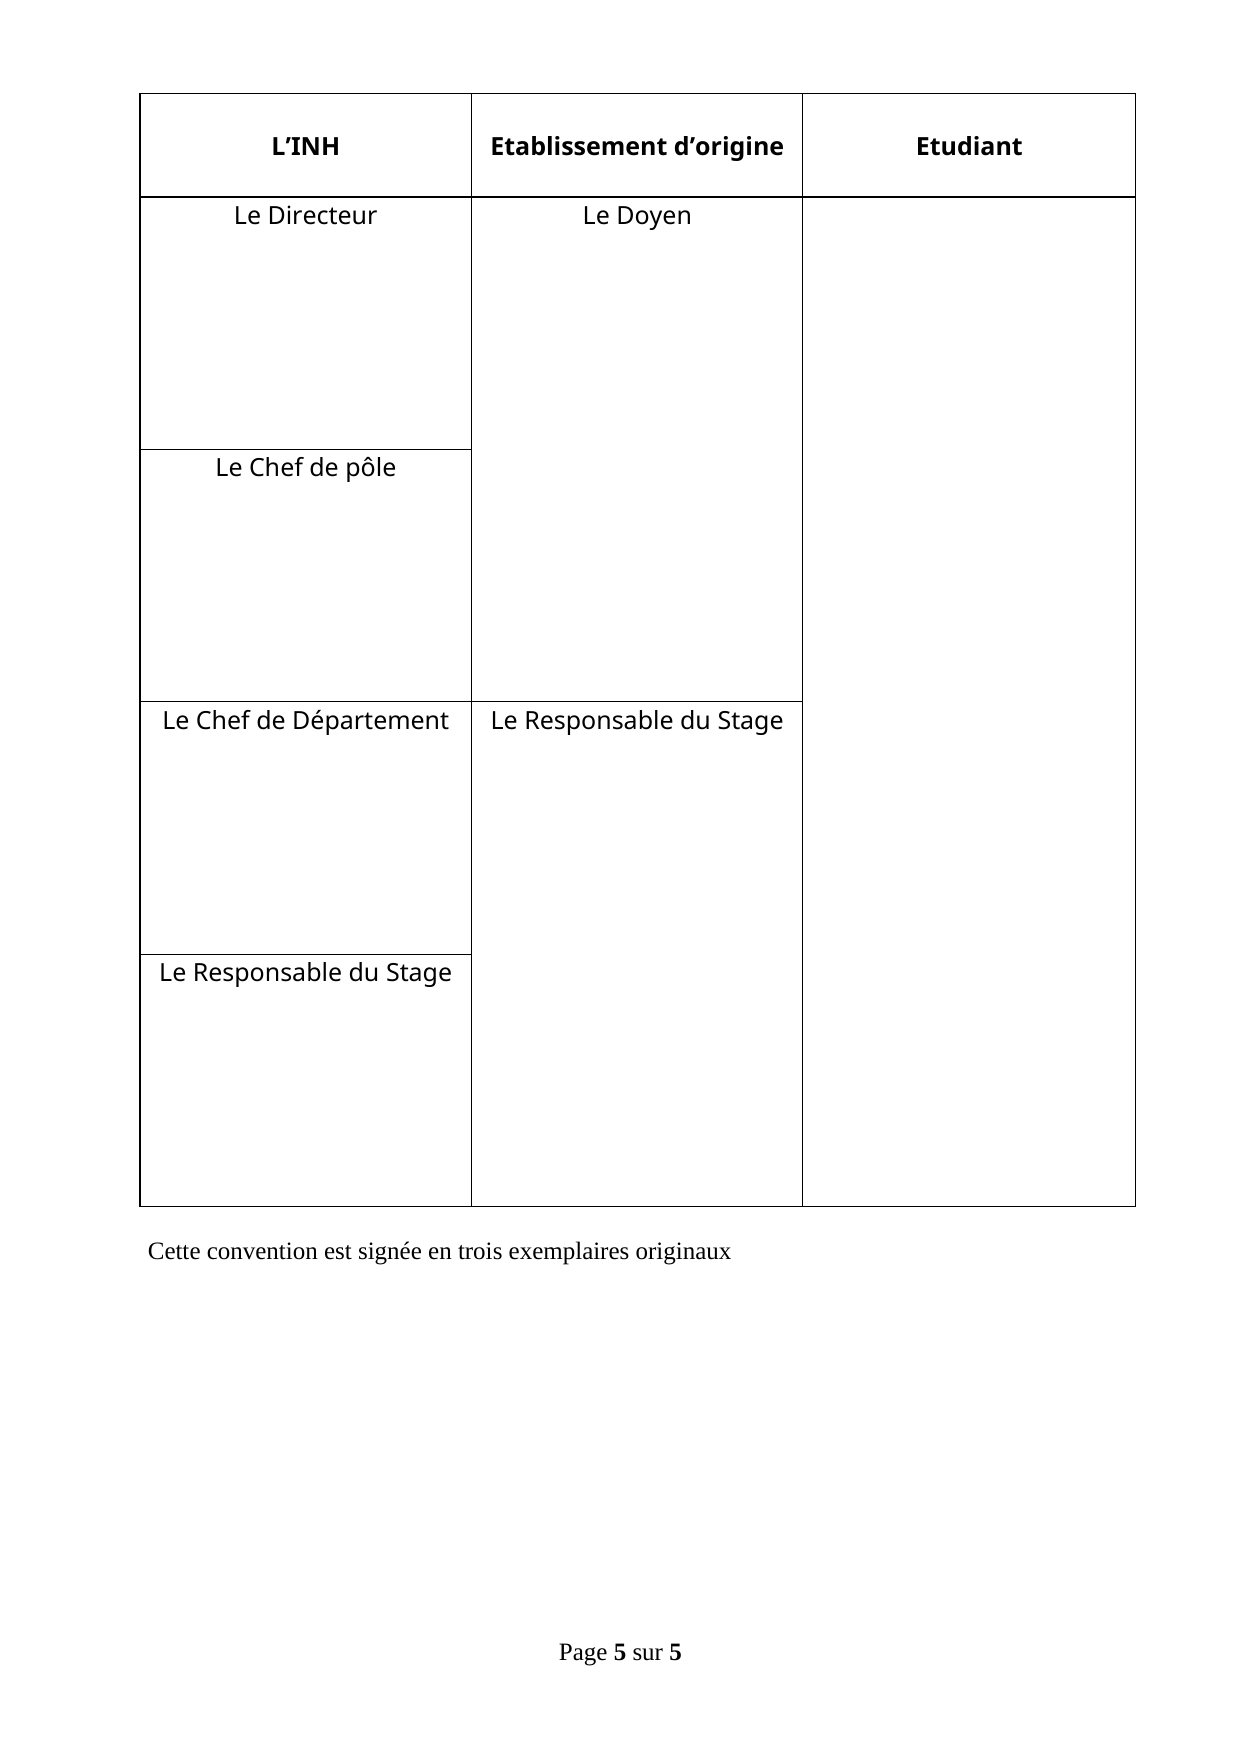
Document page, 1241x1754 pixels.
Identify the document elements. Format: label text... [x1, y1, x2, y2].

table_cell Le Doyen [472, 198, 802, 701]
table_cell Le Chef de Département [141, 702, 471, 954]
table_header Etablissement d’origine [472, 94, 802, 196]
table_cell Le Responsable du Stage [472, 702, 802, 1206]
table_header Etudiant [803, 94, 1135, 196]
table_header L’INH [141, 94, 471, 196]
table_cell Le Chef de pôle [141, 450, 471, 701]
table_cell Le Responsable du Stage [141, 955, 471, 1206]
text Cette convention est signée en trois exemplaires originaux [148, 1236, 1092, 1264]
table_cell Le Directeur [141, 198, 471, 449]
table_cell [803, 198, 1135, 1206]
